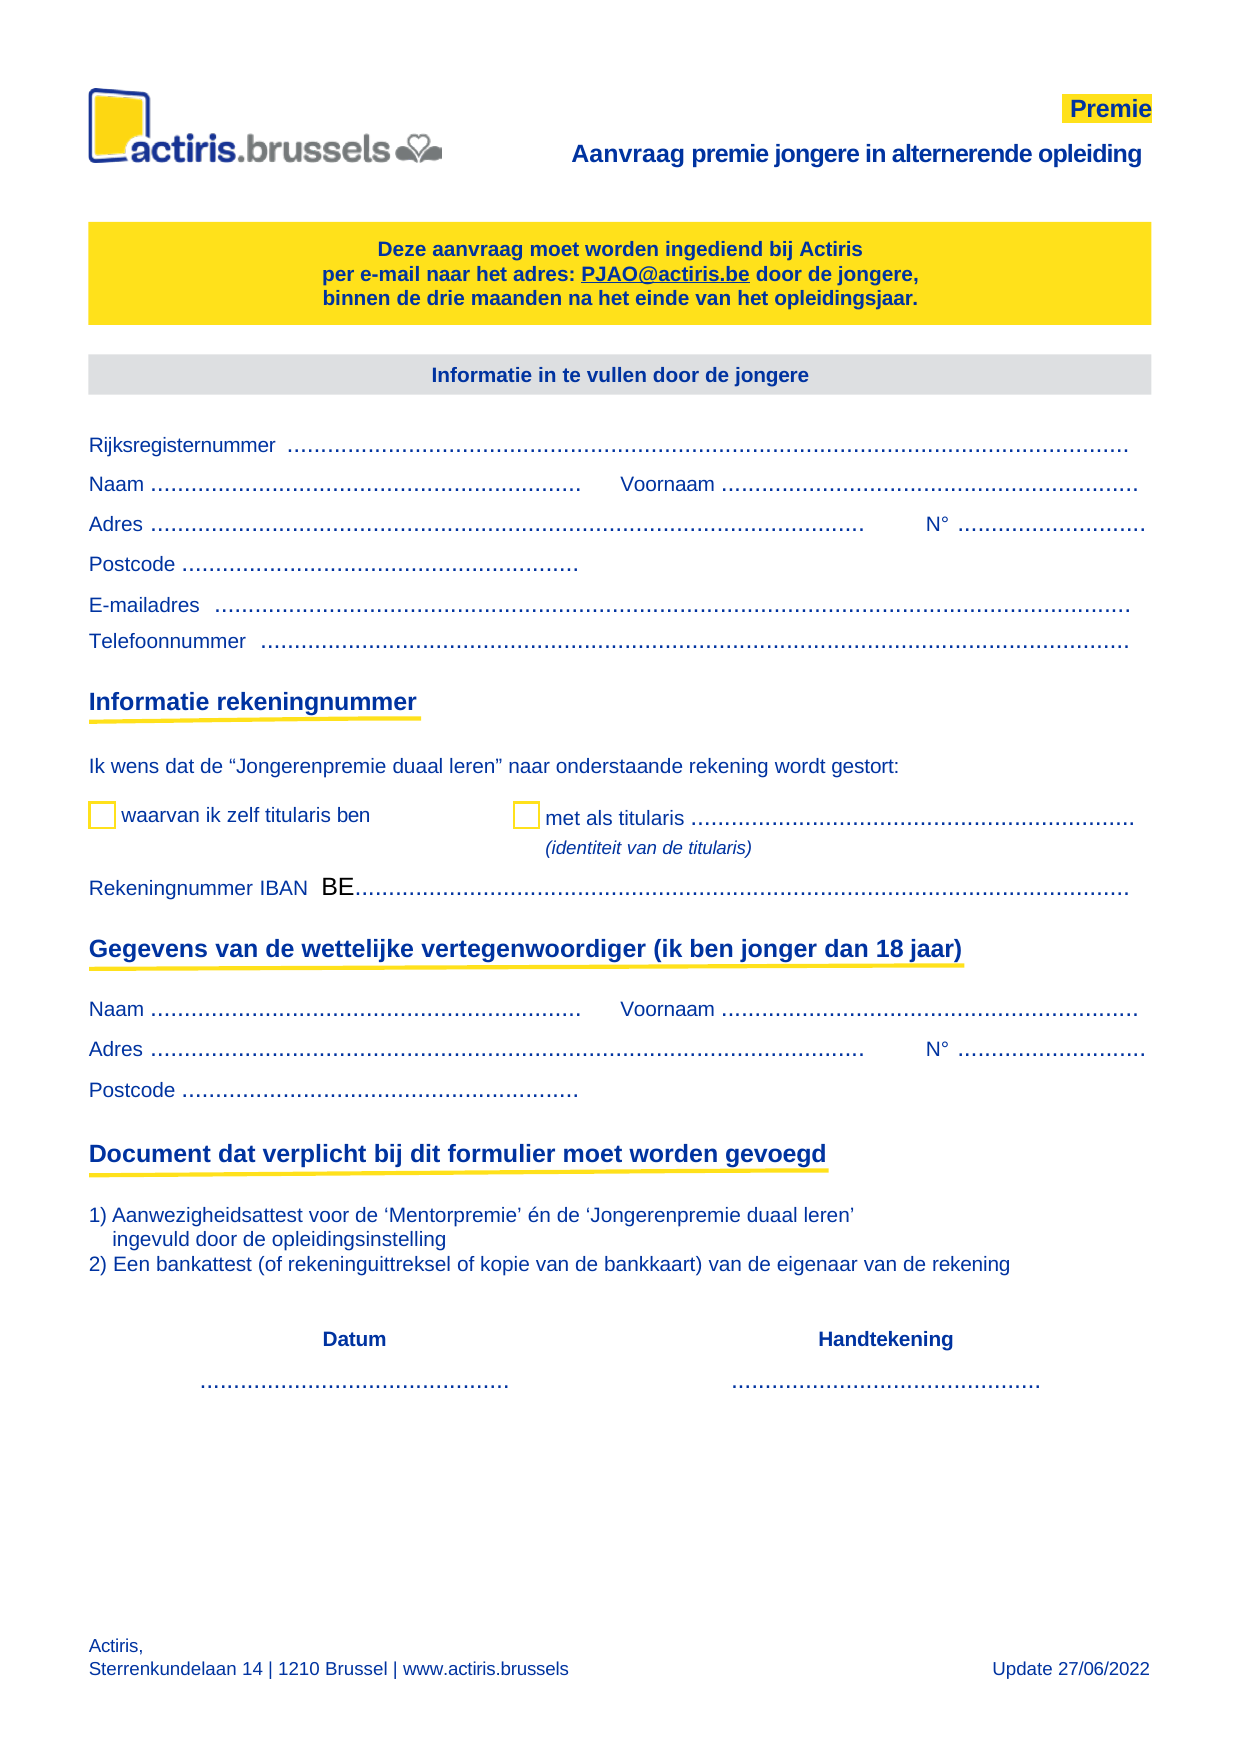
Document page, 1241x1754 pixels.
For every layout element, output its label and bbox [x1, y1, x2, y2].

picture [88, 88, 442, 163]
